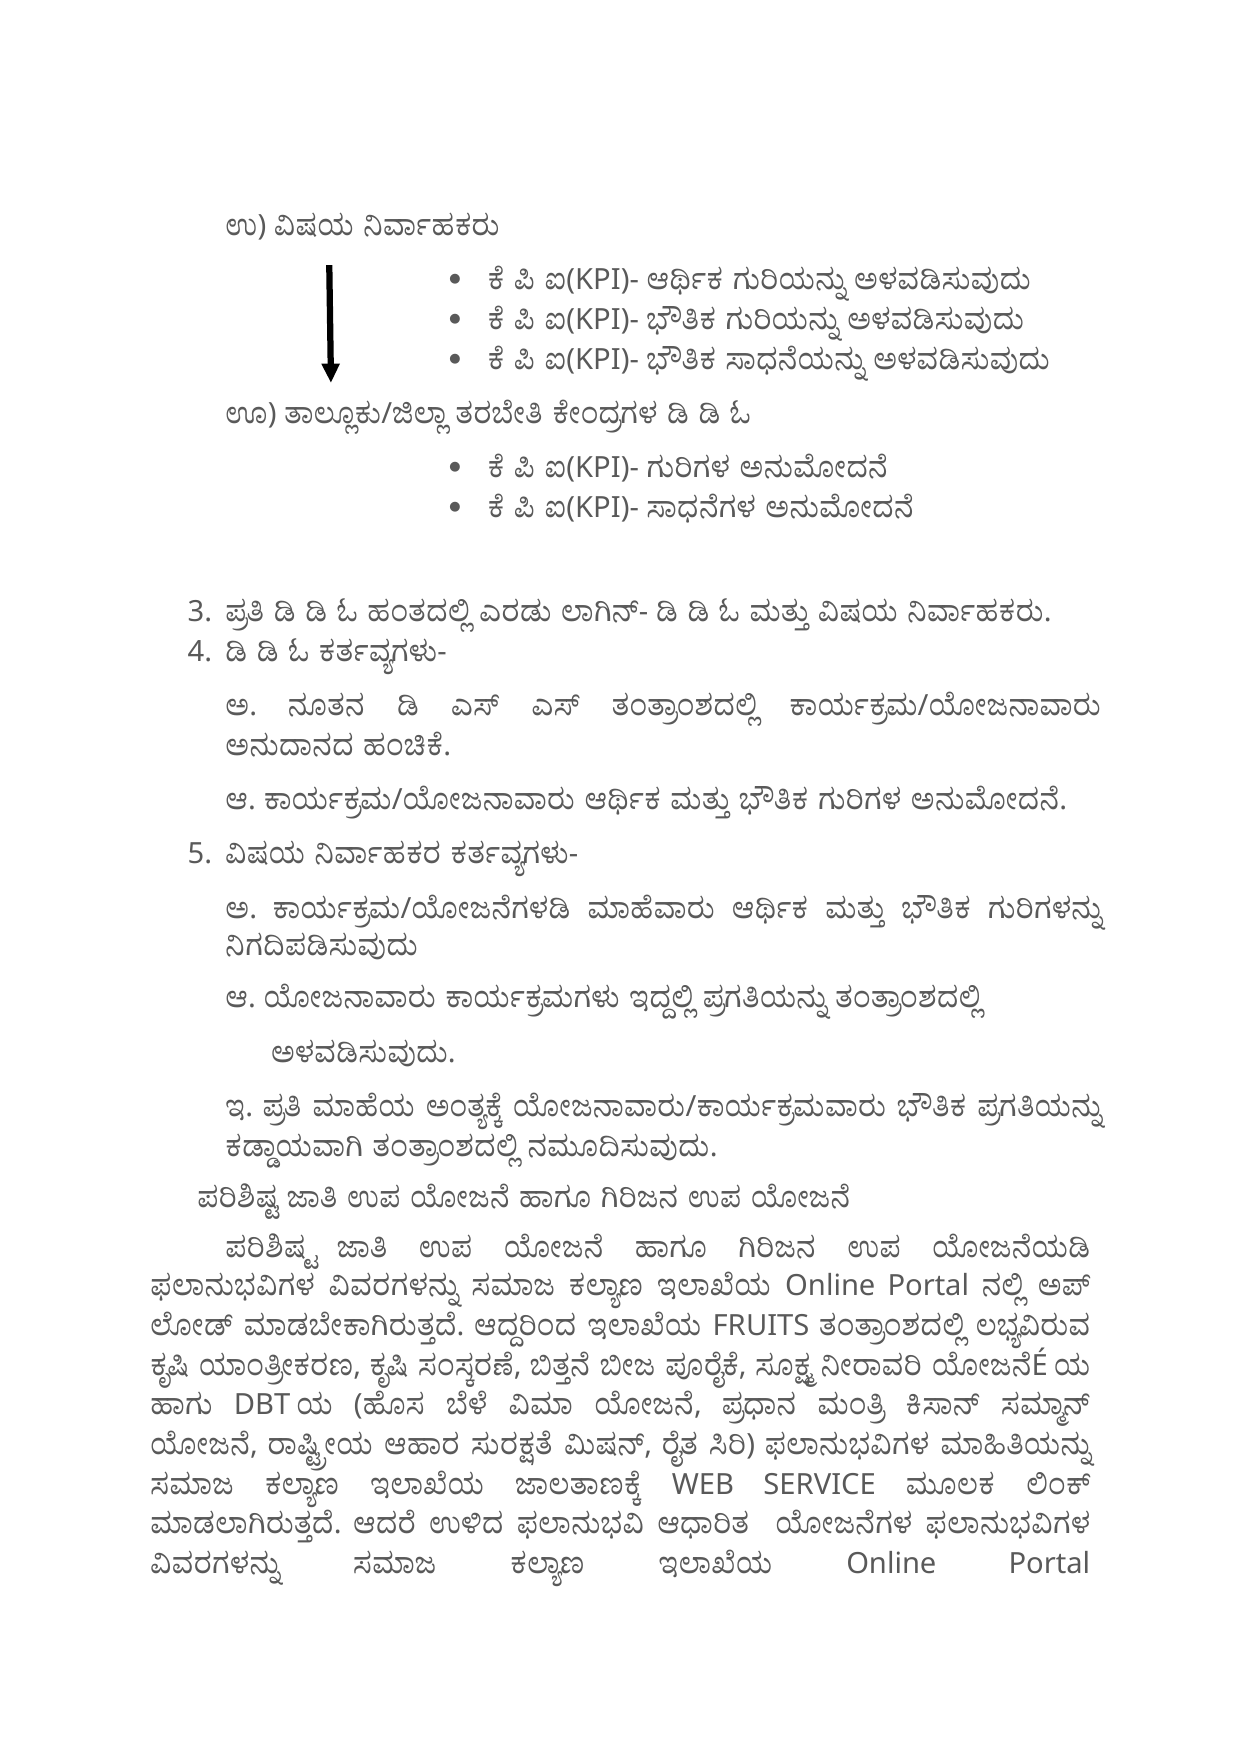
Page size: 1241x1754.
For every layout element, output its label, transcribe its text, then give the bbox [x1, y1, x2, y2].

list ಅ. ನೂತನ ಡಿ ಎಸ್ ಎಸ್ ತಂತ್ರಾಂಶದಲ್ಲಿ ಕಾರ್ಯಕ್ರಮ/ಯೋಜನಾವಾರು ಅನುದಾನದ ಹಂಚಿಕೆ. [225, 684, 1101, 764]
list ಪ್ರತಿ ಡಿ ಡಿ ಓ ಹಂತದಲ್ಲಿ ಎರಡು ಲಾಗಿನ್- ಡಿ ಡಿ ಓ ಮತ್ತು ವಿಷಯ ನಿರ್ವಾಹಕರು. [187, 590, 1090, 630]
list ಇ. ಪ್ರತಿ ಮಾಹೆಯ ಅಂತ್ಯಕ್ಕೆ ಯೋಜನಾವಾರು/ಕಾರ್ಯಕ್ರಮವಾರು ಭೌತಿಕ ಪ್ರಗತಿಯನ್ನು ಕಡ್ಡಾಯವಾಗಿ ತಂತ್ರಾಂಶದಲ್ಲಿ ನಮೂದಿಸುವುದು. [225, 1085, 1101, 1164]
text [150, 1229, 1090, 1582]
text ಪರಿಶಿಷ್ಟ ಜಾತಿ ಉಪ ಯೋಜನೆ ಹಾಗೂ ಗಿರಿಜನ ಉಪ ಯೋಜನೆ [197, 1179, 1090, 1214]
list ಕೆ ಪಿ ಐ(KPI)- ಸಾಧನೆಗಳ ಅನುಮೋದನೆ [450, 486, 1090, 526]
list ಉ) ವಿಷಯ ನಿರ್ವಾಹಕರು [225, 204, 1101, 244]
list ಆ. ಯೋಜನಾವಾರು ಕಾರ್ಯಕ್ರಮಗಳು ಇದ್ದಲ್ಲಿ ಪ್ರಗತಿಯನ್ನು ತಂತ್ರಾಂಶದಲ್ಲಿ [225, 977, 1101, 1016]
list ಡಿ ಡಿ ಓ ಕರ್ತವ್ಯಗಳು- [187, 630, 1090, 670]
list ಅಳವಡಿಸುವುದು. [225, 1031, 1101, 1071]
list ಅ. ಕಾರ್ಯಕ್ರಮ/ಯೋಜನೆಗಳಡಿ ಮಾಹೆವಾರು ಆರ್ಥಿಕ ಮತ್ತು ಭೌತಿಕ ಗುರಿಗಳನ್ನು ನಿಗದಿಪಡಿಸುವುದು [225, 887, 1101, 962]
list ಕೆ ಪಿ ಐ(KPI)- ಗುರಿಗಳ ಅನುಮೋದನೆ [450, 446, 1090, 486]
list ಕೆ ಪಿ ಐ(KPI)- ಭೌತಿಕ ಸಾಧನೆಯನ್ನು ಅಳವಡಿಸುವುದು [450, 338, 1090, 378]
list ಕೆ ಪಿ ಐ(KPI)- ಭೌತಿಕ ಗುರಿಯನ್ನು ಅಳವಡಿಸುವುದು [450, 298, 1090, 338]
list ಕೆ ಪಿ ಐ(KPI)- ಆರ್ಥಿಕ ಗುರಿಯನ್ನು ಅಳವಡಿಸುವುದು [450, 258, 1090, 298]
list ವಿಷಯ ನಿರ್ವಾಹಕರ ಕರ್ತವ್ಯಗಳು- [187, 833, 1090, 872]
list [225, 392, 1101, 432]
list ಆ. ಕಾರ್ಯಕ್ರಮ/ಯೋಜನಾವಾರು ಆರ್ಥಿಕ ಮತ್ತು ಭೌತಿಕ ಗುರಿಗಳ ಅನುಮೋದನೆ. [225, 778, 1101, 818]
